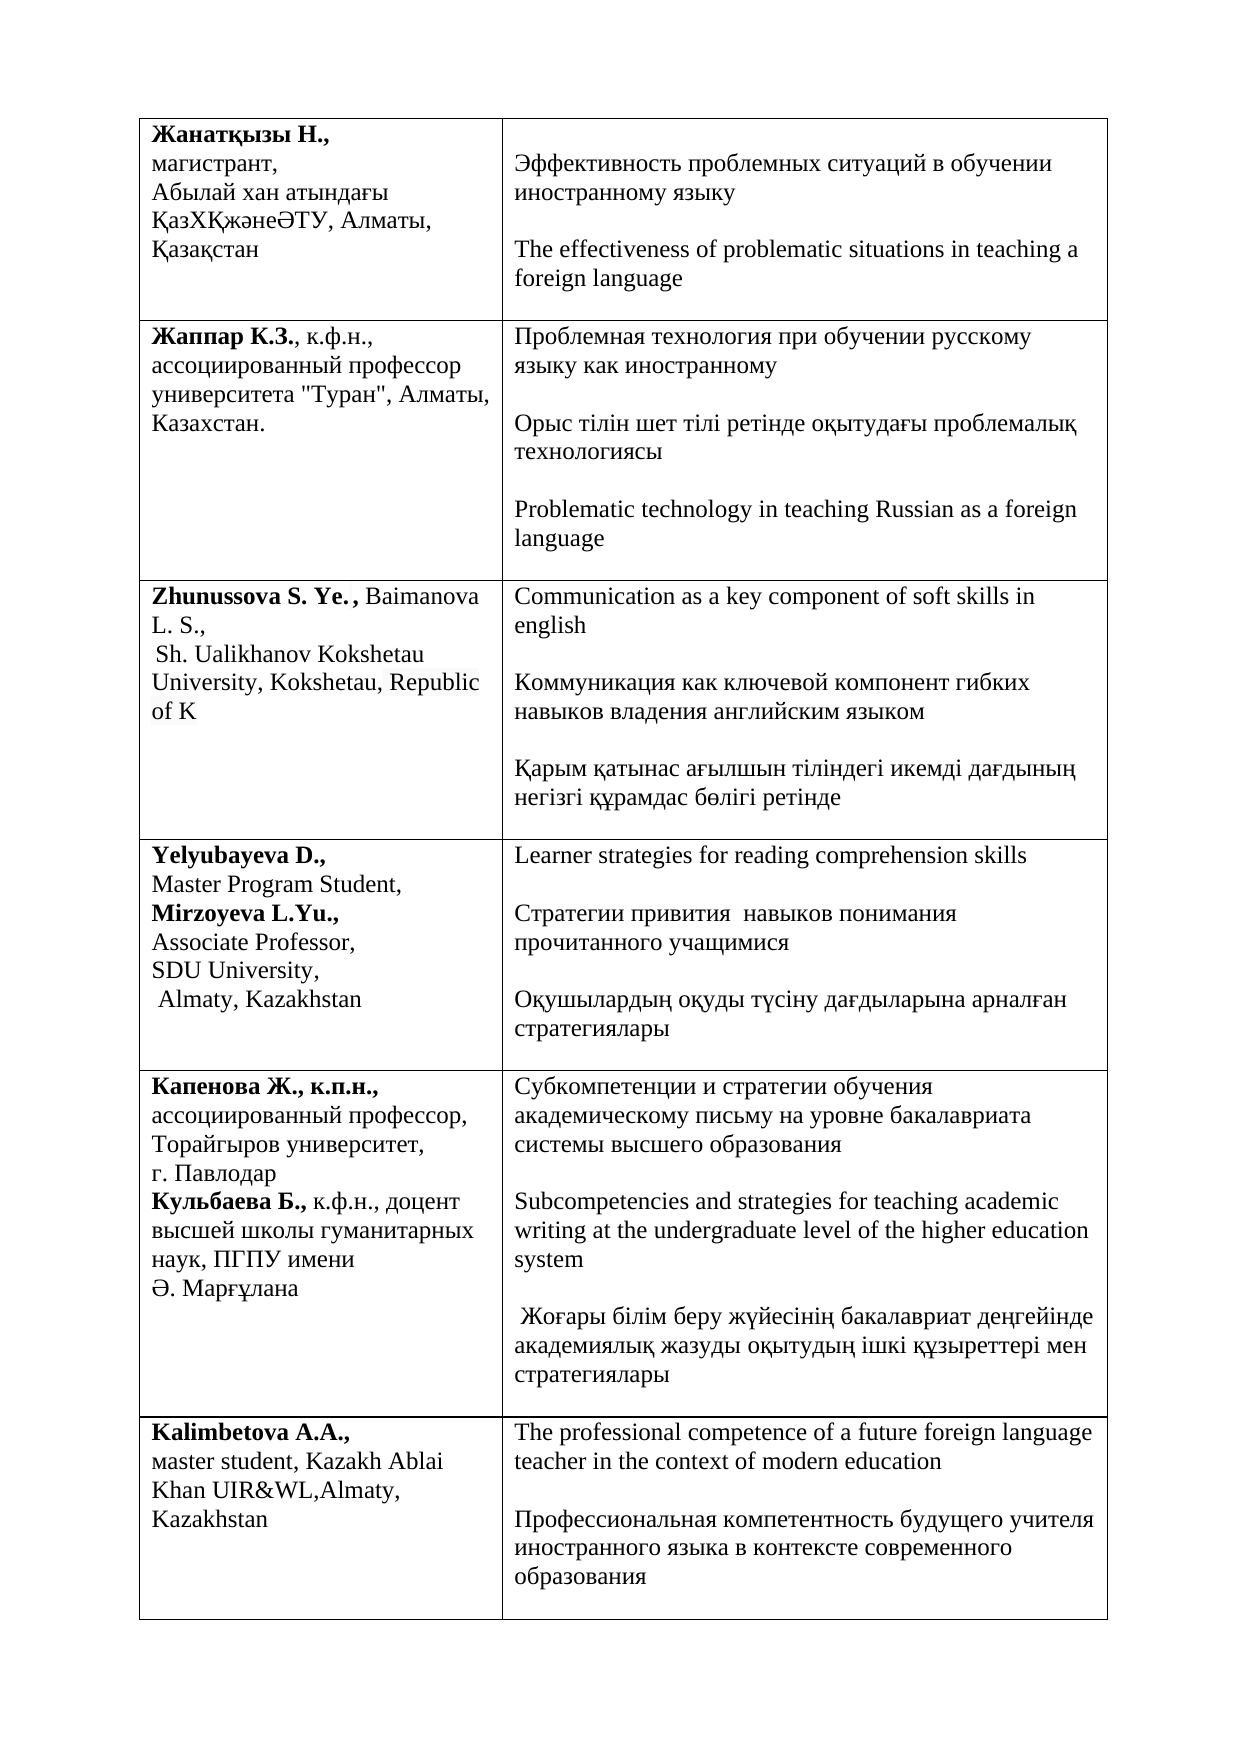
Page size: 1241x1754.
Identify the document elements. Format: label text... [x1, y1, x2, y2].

table_cell Жаппар К.З., к.ф.н., ассоциированный профессор университета "Туран", Алматы, Казахстан. [140, 321, 502, 580]
table_cell Yelyubayeva D., Master Program Student, Mirzoyeva L.Yu., Associate Professor, SDU University, Almaty, Kazakhstan [140, 840, 502, 1070]
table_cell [140, 1418, 502, 1619]
table_cell Капенова Ж., к.п.н., ассоциированный профессор, Торайгыров университет, г. Павлодар Кульбаева Б., к.ф.н., доцент высшей школы гуманитарных наук, ПГПУ имени Ә. Марғұлана [140, 1071, 502, 1416]
table_cell Learner strategies for reading comprehension skills Стратегии привития навыков понимания прочитанного учащимися Оқушылардың оқуды түсіну дағдыларына арналған стратегиялары [503, 840, 1107, 1070]
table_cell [140, 119, 502, 320]
table_cell Zhunussovа S. Yе. , Baimаnova L. S., Sh. Uаlіkhаnov Kokshеtаu Unіvеrsіty, Kokshеtаu, Rеpublіс of K [140, 581, 502, 839]
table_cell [503, 119, 1107, 320]
table_cell Проблемная технология при обучении русскому языку как иностранному Орыс тілін шет тілі ретінде оқытудағы проблемалық технологиясы Problematic technology in teaching Russian as a foreign language [503, 321, 1107, 580]
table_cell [503, 1418, 1107, 1619]
table_cell Сommunісatіon as a key сomponent of soft skіlls іn englіsh Коммуникация как ключевой компонент гибких навыков владения английским языком Қарым қатынас ағылшын тіліндегі икемді дағдының негізгі құрамдас бөлігі ретінде [503, 581, 1107, 839]
table_cell Субкомпетенции и стратегии обучения академическому письму на уровне бакалавриата системы высшего образования Subcompetencies and strategies for teaching academic writing at the undergraduate level of the higher education system Жоғары білім беру жүйесінің бакалавриат деңгейінде академиялық жазуды оқытудың ішкі құзыреттері мен стратегиялары [503, 1071, 1107, 1416]
